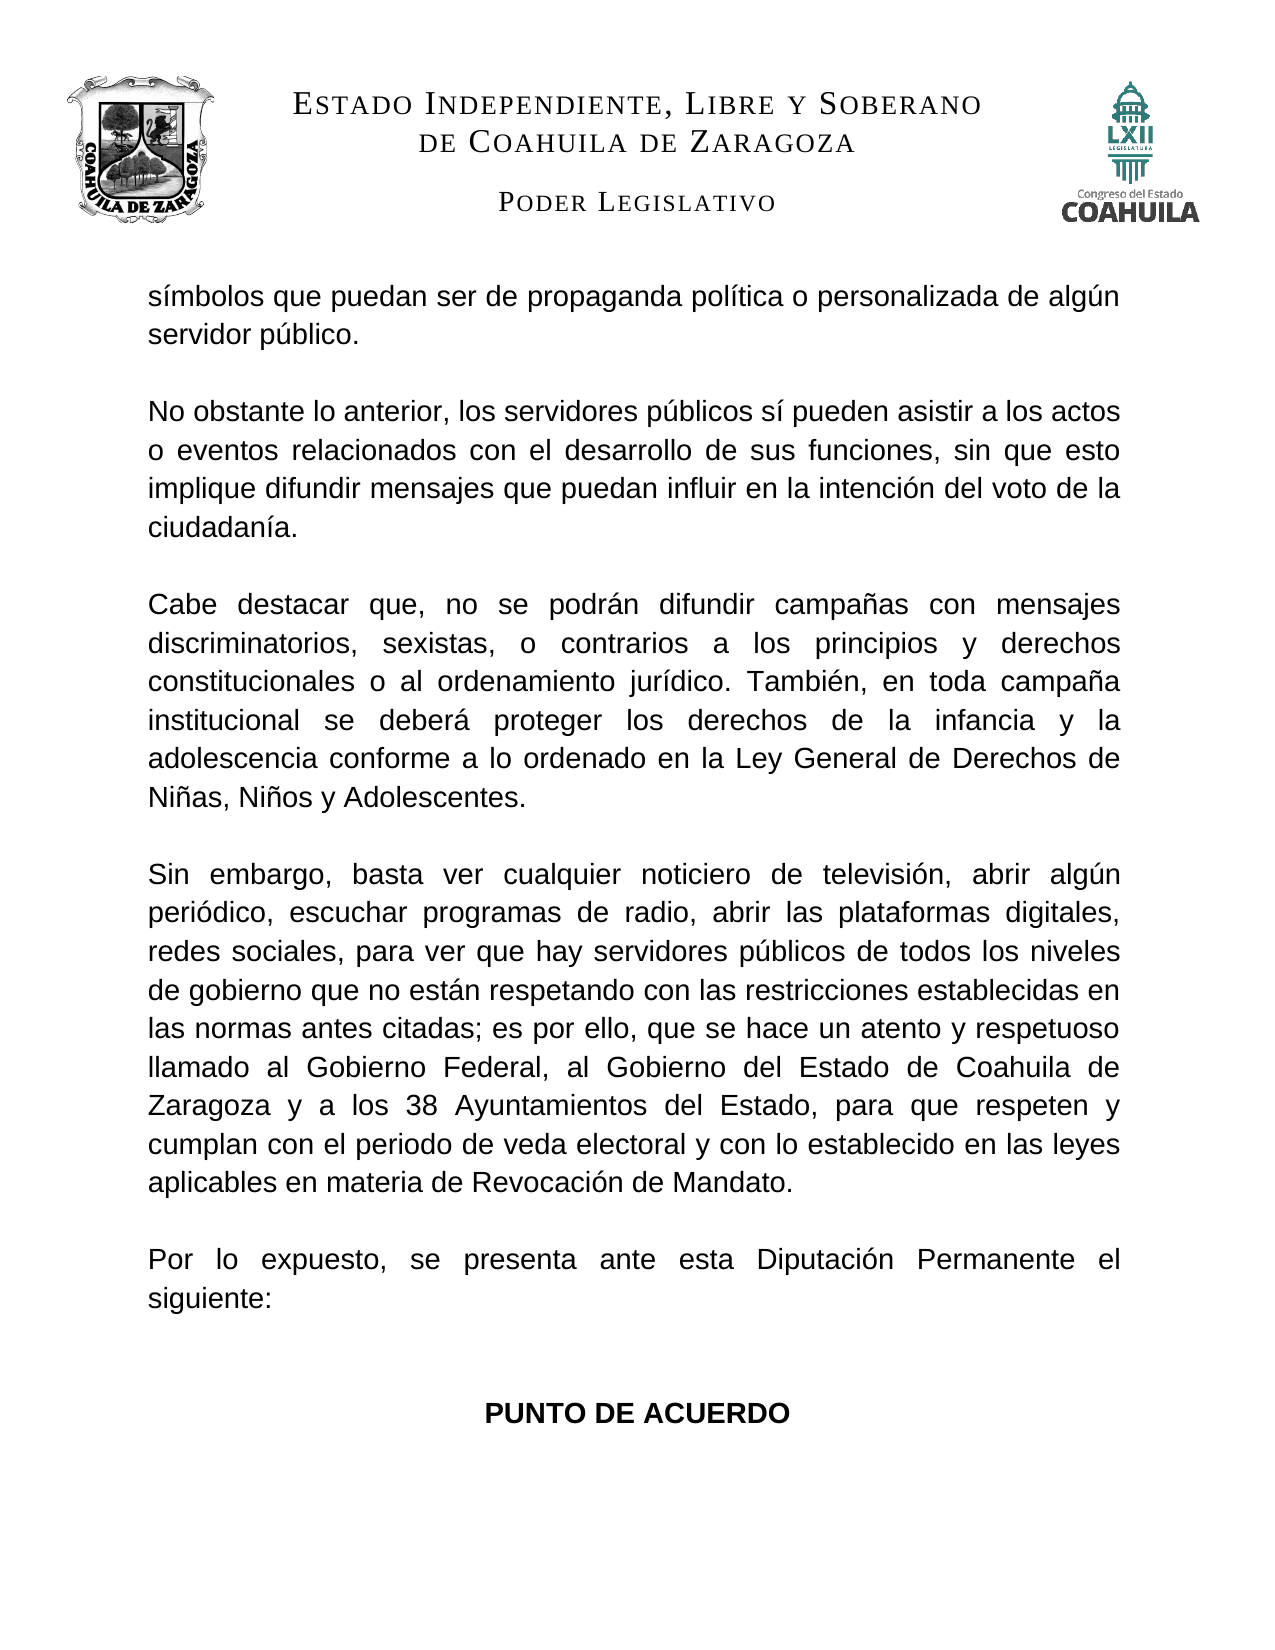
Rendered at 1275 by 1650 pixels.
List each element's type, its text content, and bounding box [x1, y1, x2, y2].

text Sin embargo, basta ver cualquier noticiero de televisión, abrir algún periódico, escuchar programas de radio, abrir las plataformas digitales, redes sociales, para ver que hay servidores públicos de todos los niveles de gobierno que no están respetando con las restricciones establecidas en las normas antes citadas; es por ello, que se hace un atento y respetuoso llamado al Gobierno Federal, al Gobierno del Estado de Coahuila de Zaragoza y a los 38 Ayuntamientos del Estado, para que respeten y cumplan con el periodo de veda electoral y con lo establecido en las leyes aplicables en materia de Revocación de Mandato. [148, 857, 1122, 1199]
text No obstante lo anterior, los servidores públicos sí pueden asistir a los actos o eventos relacionados con el desarrollo de sus funciones, sin que esto implique difundir mensajes que puedan influir en la intención del voto de la ciudadanía. [148, 394, 1122, 544]
text Cabe destacar que, no se podrán difundir campañas con mensajes discriminatorios, sexistas, o contrarios a los principios y derechos constitucionales o al ordenamiento jurídico. También, en toda campaña institucional se deberá proteger los derechos de la infancia y la adolescencia conforme a lo ordenado en la Ley General de Derechos de Niñas, Niños y Adolescentes. [148, 587, 1122, 813]
picture [66, 76, 215, 223]
text PUNTO DE ACUERDO [148, 1397, 1127, 1430]
text Por lo expuesto, se presenta ante esta Diputación Permanente el siguiente: [148, 1242, 1122, 1314]
picture [1052, 66, 1212, 234]
